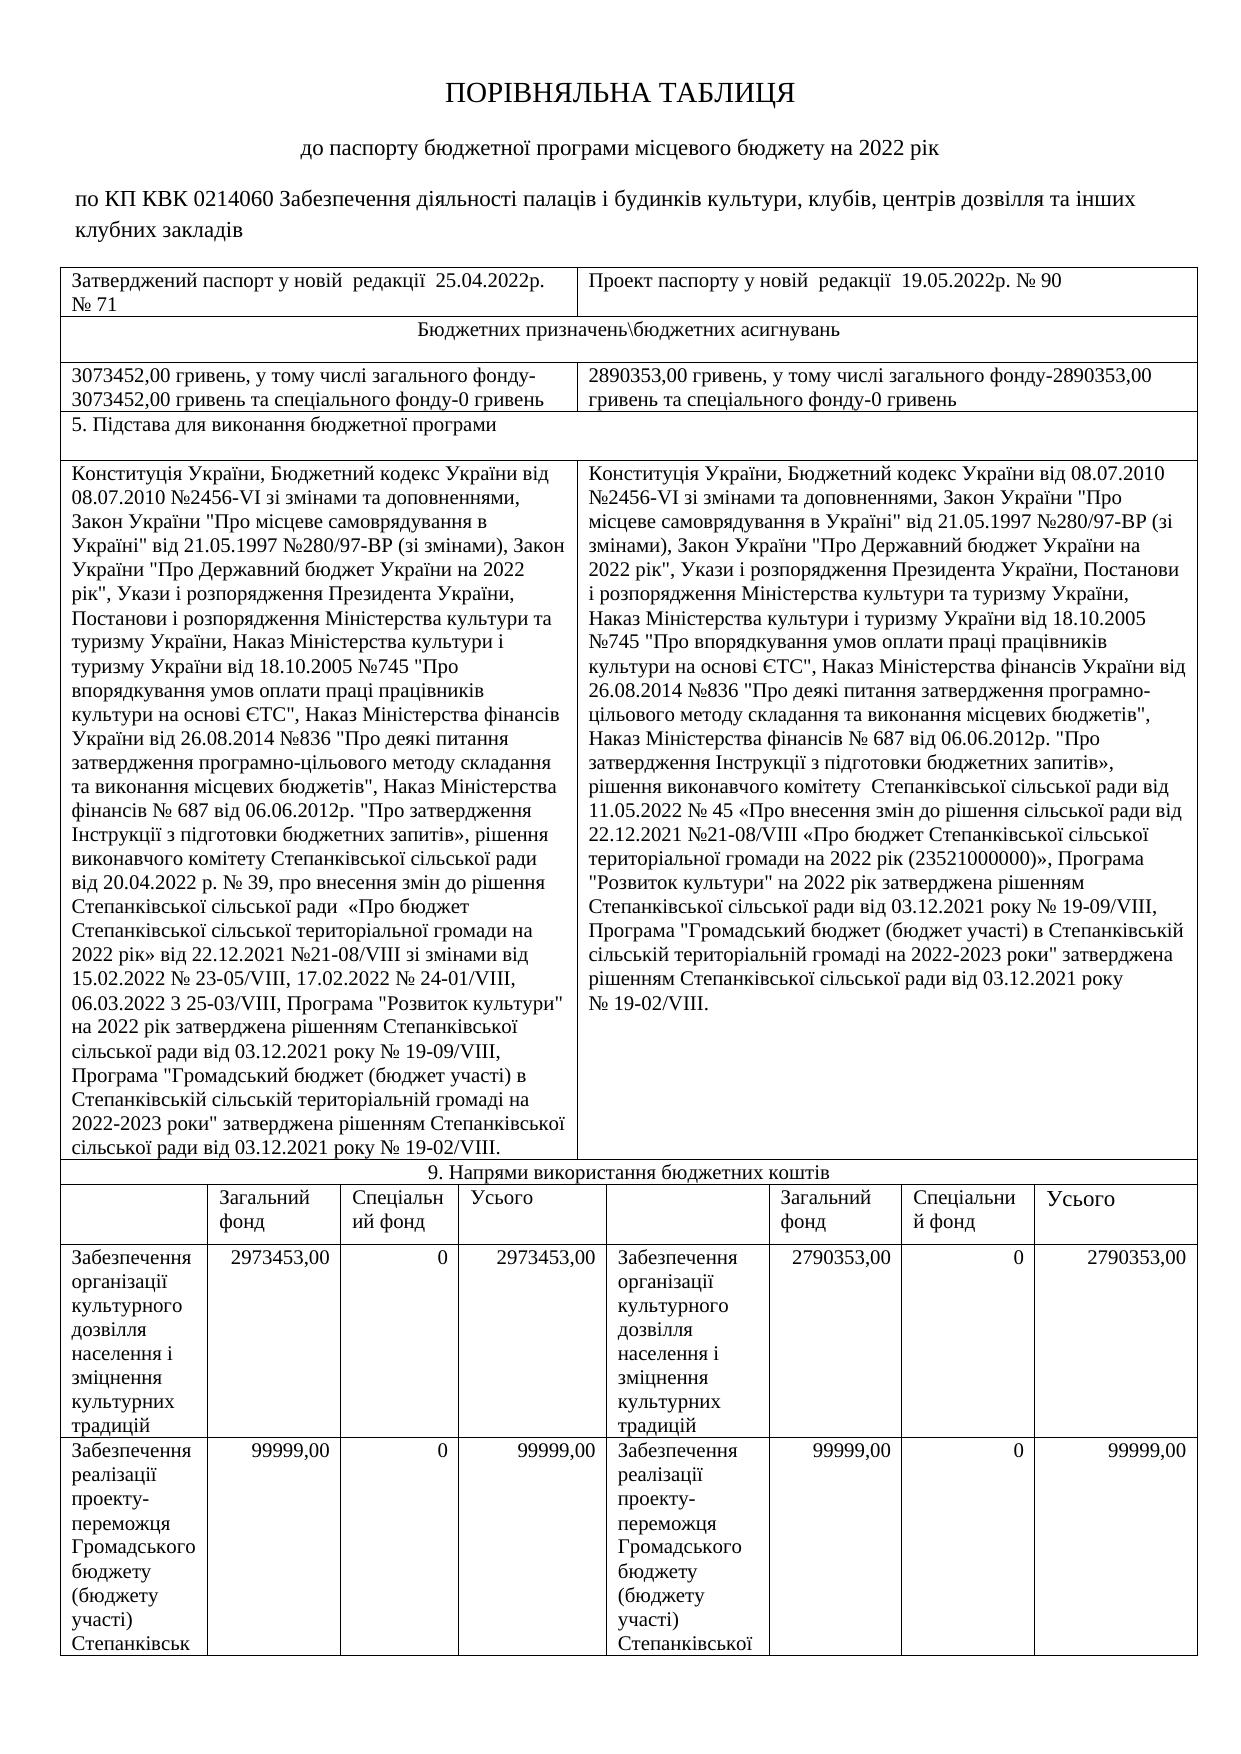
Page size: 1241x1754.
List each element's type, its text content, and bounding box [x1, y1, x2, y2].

table_cell Забезпечення організації культурного дозвілля населення і зміцнення культурних традицій [607, 1245, 769, 1437]
table_cell 2890353,00 гривень, у тому числі загального фонду-2890353,00 гривень та спеціального фонду-0 гривень [578, 363, 1197, 411]
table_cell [61, 1438, 207, 1655]
table_cell 99999,00 [770, 1438, 901, 1655]
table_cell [607, 1438, 769, 1655]
table_cell Загальний фонд [770, 1185, 901, 1244]
table_cell 99999,00 [1035, 1438, 1197, 1655]
table_cell 2973453,00 [208, 1245, 340, 1437]
table_cell 2790353,00 [770, 1245, 901, 1437]
table_header Затверджений паспорт у новій редакції 25.04.2022р. № 71 [61, 268, 577, 316]
table_cell [61, 1185, 207, 1244]
table_cell Забезпечення організації культурного дозвілля населення і зміцнення культурних традицій [61, 1245, 207, 1437]
table_header Проект паспорту у новій редакції 19.05.2022р. № 90 [578, 268, 1197, 316]
table_cell 0 [341, 1245, 458, 1437]
table_cell Конституція України, Бюджетний кодекс України від 08.07.2010 №2456-VI зі змінами та доповненнями, Закон України "Про місцеве самоврядування в Україні" від 21.05.1997 №280/97-ВР (зі змінами), Закон України "Про Державний бюджет України на 2022 рік", Укази і розпорядження Президента України, Постанови і розпорядження Міністерства культури та туризму України, Наказ Міністерства культури і туризму України від 18.10.2005 №745 "Про впорядкування умов оплати праці працівників культури на основі ЄТС", Наказ Міністерства фінансів України від 26.08.2014 №836 "Про деякі питання затвердження програмно-цільового методу складання та виконання місцевих бюджетів", Наказ Міністерства фінансів № 687 від 06.06.2012р. "Про затвердження Інструкції з підготовки бюджетних запитів», рішення виконавчого комітету Степанківської сільської ради від 20.04.2022 р. № 39, про внесення змін до рішення Степанківської сільської ради «Про бюджет Степанківської сільської територіальної громади на 2022 рік» від 22.12.2021 №21-08/VІІІ зі змінами від 15.02.2022 № 23-05/VIII, 17.02.2022 № 24-01/VIII, 06.03.2022 3 25-03/VIII, Програма "Розвиток культури" на 2022 рік затверджена рішенням Степанківської сільської ради від 03.12.2021 року № 19-09/VІІІ, Програма "Громадський бюджет (бюджет участі) в Степанківській сільській територіальній громаді на 2022-2023 роки" затверджена рішенням Степанківської сільської ради від 03.12.2021 року № 19-02/VІІІ. [61, 461, 577, 1159]
table_cell 99999,00 [208, 1438, 340, 1655]
table_cell Усього [459, 1185, 606, 1244]
text ПОРІВНЯЛЬНА ТАБЛИЦЯ [75, 75, 1165, 108]
table_cell 9. Напрями використання бюджетних коштів [61, 1160, 1197, 1184]
table_cell Бюджетних призначень\бюджетних асигнувань [61, 317, 1197, 362]
table_cell Усього [1035, 1185, 1197, 1244]
text до паспорту бюджетної програми місцевого бюджету на 2022 рік [75, 134, 1165, 161]
table_cell 5. Підстава для виконання бюджетної програми [61, 412, 1197, 460]
table_cell Конституція України, Бюджетний кодекс України від 08.07.2010 №2456-VI зі змінами та доповненнями, Закон України "Про місцеве самоврядування в Україні" від 21.05.1997 №280/97-ВР (зі змінами), Закон України "Про Державний бюджет України на 2022 рік", Укази і розпорядження Президента України, Постанови і розпорядження Міністерства культури та туризму України, Наказ Міністерства культури і туризму України від 18.10.2005 №745 "Про впорядкування умов оплати праці працівників культури на основі ЄТС", Наказ Міністерства фінансів України від 26.08.2014 №836 "Про деякі питання затвердження програмно-цільового методу складання та виконання місцевих бюджетів", Наказ Міністерства фінансів № 687 від 06.06.2012р. "Про затвердження Інструкції з підготовки бюджетних запитів», рішення виконавчого комітету Степанківської сільської ради від 11.05.2022 № 45 «Про внесення змін до рішення сільської ради від 22.12.2021 №21-08/VІІІ «Про бюджет Степанківської сільської територіальної громади на 2022 рік (23521000000)», Програма "Розвиток культури" на 2022 рік затверджена рішенням Степанківської сільської ради від 03.12.2021 року № 19-09/VІІІ, Програма "Громадський бюджет (бюджет участі) в Степанківській сільській територіальній громаді на 2022-2023 роки" затверджена рішенням Степанківської сільської ради від 03.12.2021 року № 19-02/VІІІ. [578, 461, 1197, 1159]
table_cell 3073452,00 гривень, у тому числі загального фонду-3073452,00 гривень та спеціального фонду-0 гривень [61, 363, 577, 411]
table_cell 2973453,00 [459, 1245, 606, 1437]
table_cell 0 [341, 1438, 458, 1655]
text по КП КВК 0214060 Забезпечення діяльності палаців і будинків культури, клубів, центрів дозвілля та інших клубних закладів [75, 185, 1165, 242]
table_cell Спеціальний фонд [902, 1185, 1034, 1244]
table_cell [607, 1185, 769, 1244]
table_cell 99999,00 [459, 1438, 606, 1655]
table_cell Загальний фонд [208, 1185, 340, 1244]
table_cell Спеціальний фонд [341, 1185, 458, 1244]
table_cell 0 [902, 1245, 1034, 1437]
table_cell 2790353,00 [1035, 1245, 1197, 1437]
table_cell 0 [902, 1438, 1034, 1655]
